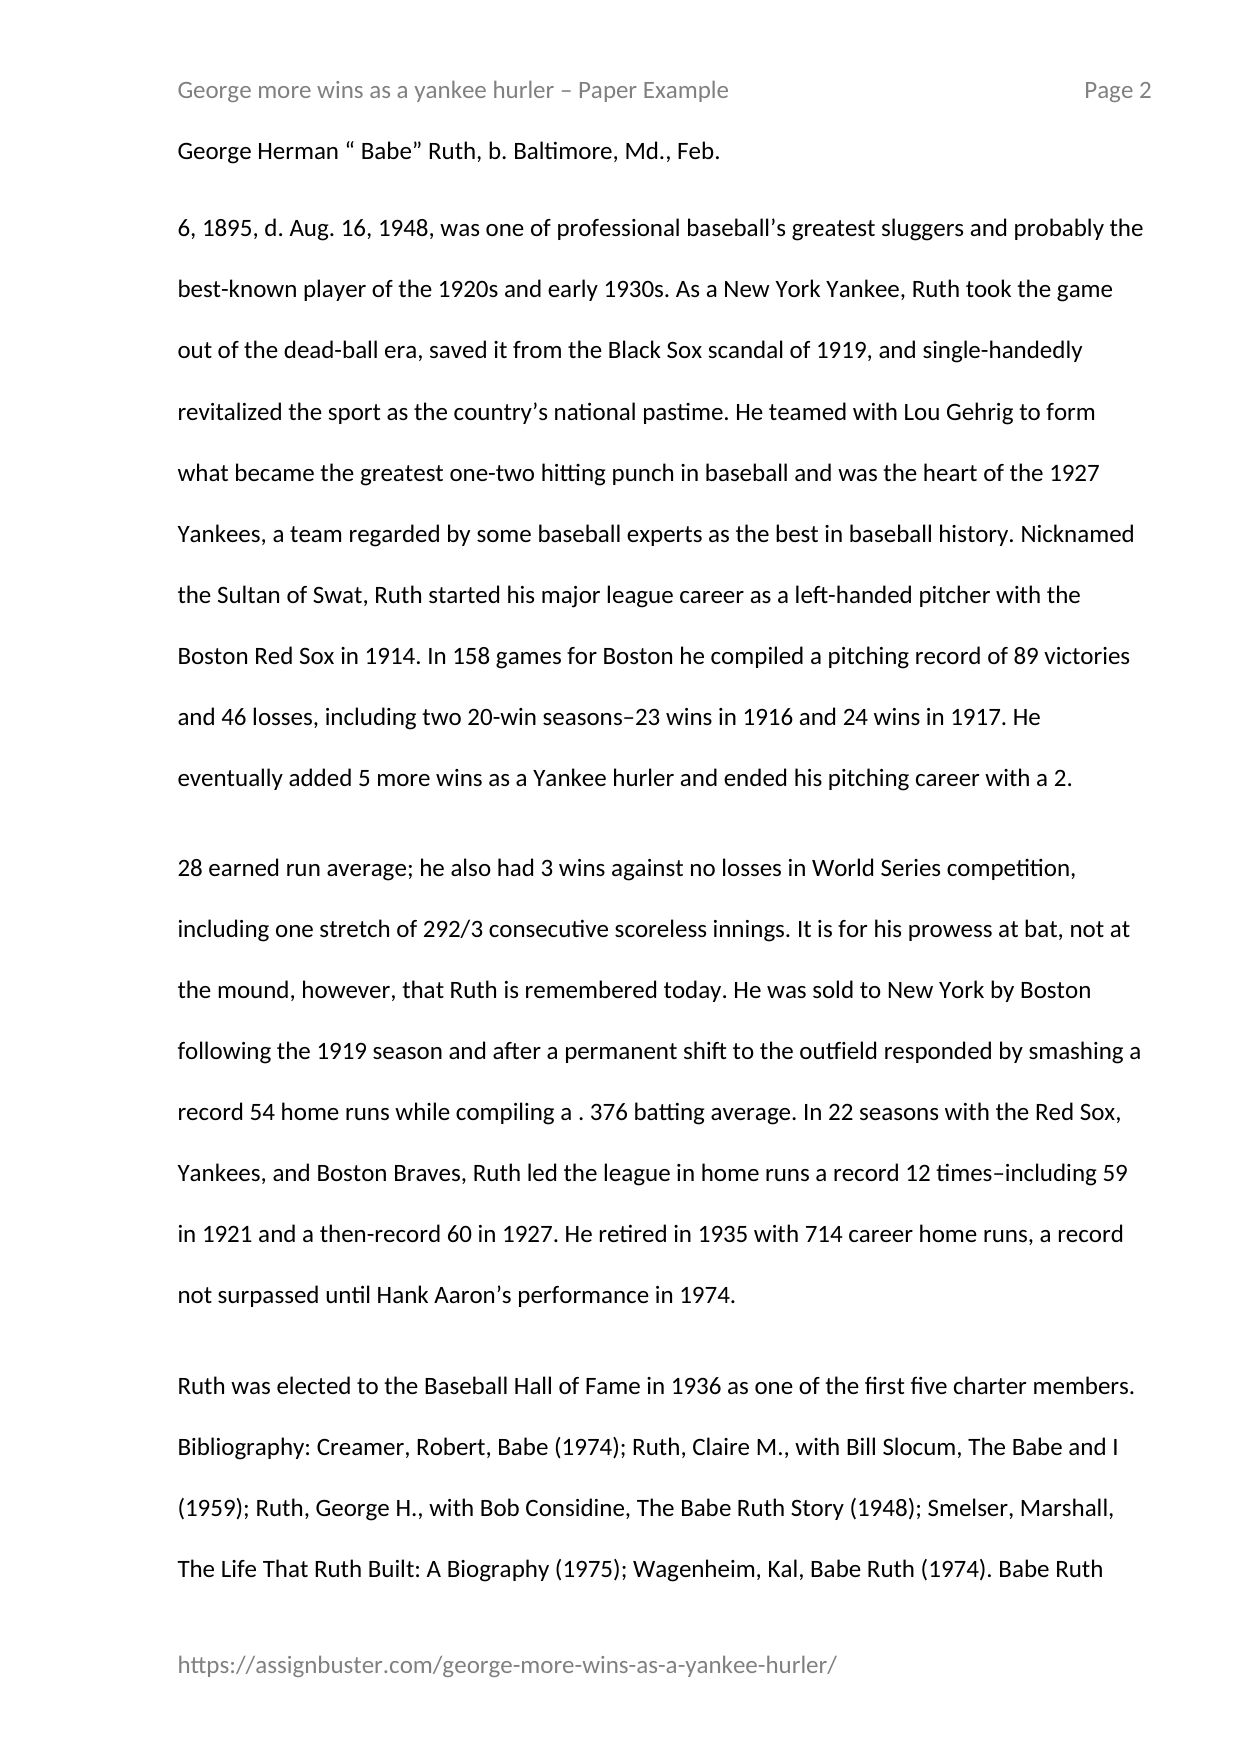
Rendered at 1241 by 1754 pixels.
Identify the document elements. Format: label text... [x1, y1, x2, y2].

text George Herman “ Babe” Ruth, b. Baltimore, Md., Feb. [177, 135, 1152, 165]
text 28 earned run average; he also had 3 wins against no losses in World Series competition, including one stretch of 292/3 consecutive scoreless innings. It is for his prowess at bat, not at the mound, however, that Ruth is remembered today. He was sold to New York by Boston following the 1919 season and after a permanent shift to the outfield responded by smashing a record 54 home runs while compiling a . 376 batting average. In 22 seasons with the Red Sox, Yankees, and Boston Braves, Ruth led the league in home runs a record 12 times–including 59 in 1921 and a then-record 60 in 1927. He retired in 1935 with 714 career home runs, a record not surpassed until Hank Aaron’s performance in 1974. [177, 852, 1152, 1310]
text 6, 1895, d. Aug. 16, 1948, was one of professional baseball’s greatest sluggers and probably the best-known player of the 1920s and early 1930s. As a New York Yankee, Ruth took the game out of the dead-ball era, saved it from the Black Sox scandal of 1919, and single-handedly revitalized the sport as the country’s national pastime. He teamed with Lou Gehrig to form what became the greatest one-two hitting punch in baseball and was the heart of the 1927 Yankees, a team regarded by some baseball experts as the best in baseball history. Nicknamed the Sultan of Swat, Ruth started his major league career as a left-handed pitcher with the Boston Red Sox in 1914. In 158 games for Boston he compiled a pitching record of 89 victories and 46 losses, including two 20-win seasons–23 wins in 1916 and 24 wins in 1917. He eventually added 5 more wins as a Yankee hurler and ended his pitching career with a 2. [177, 212, 1152, 792]
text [177, 1370, 1152, 1584]
